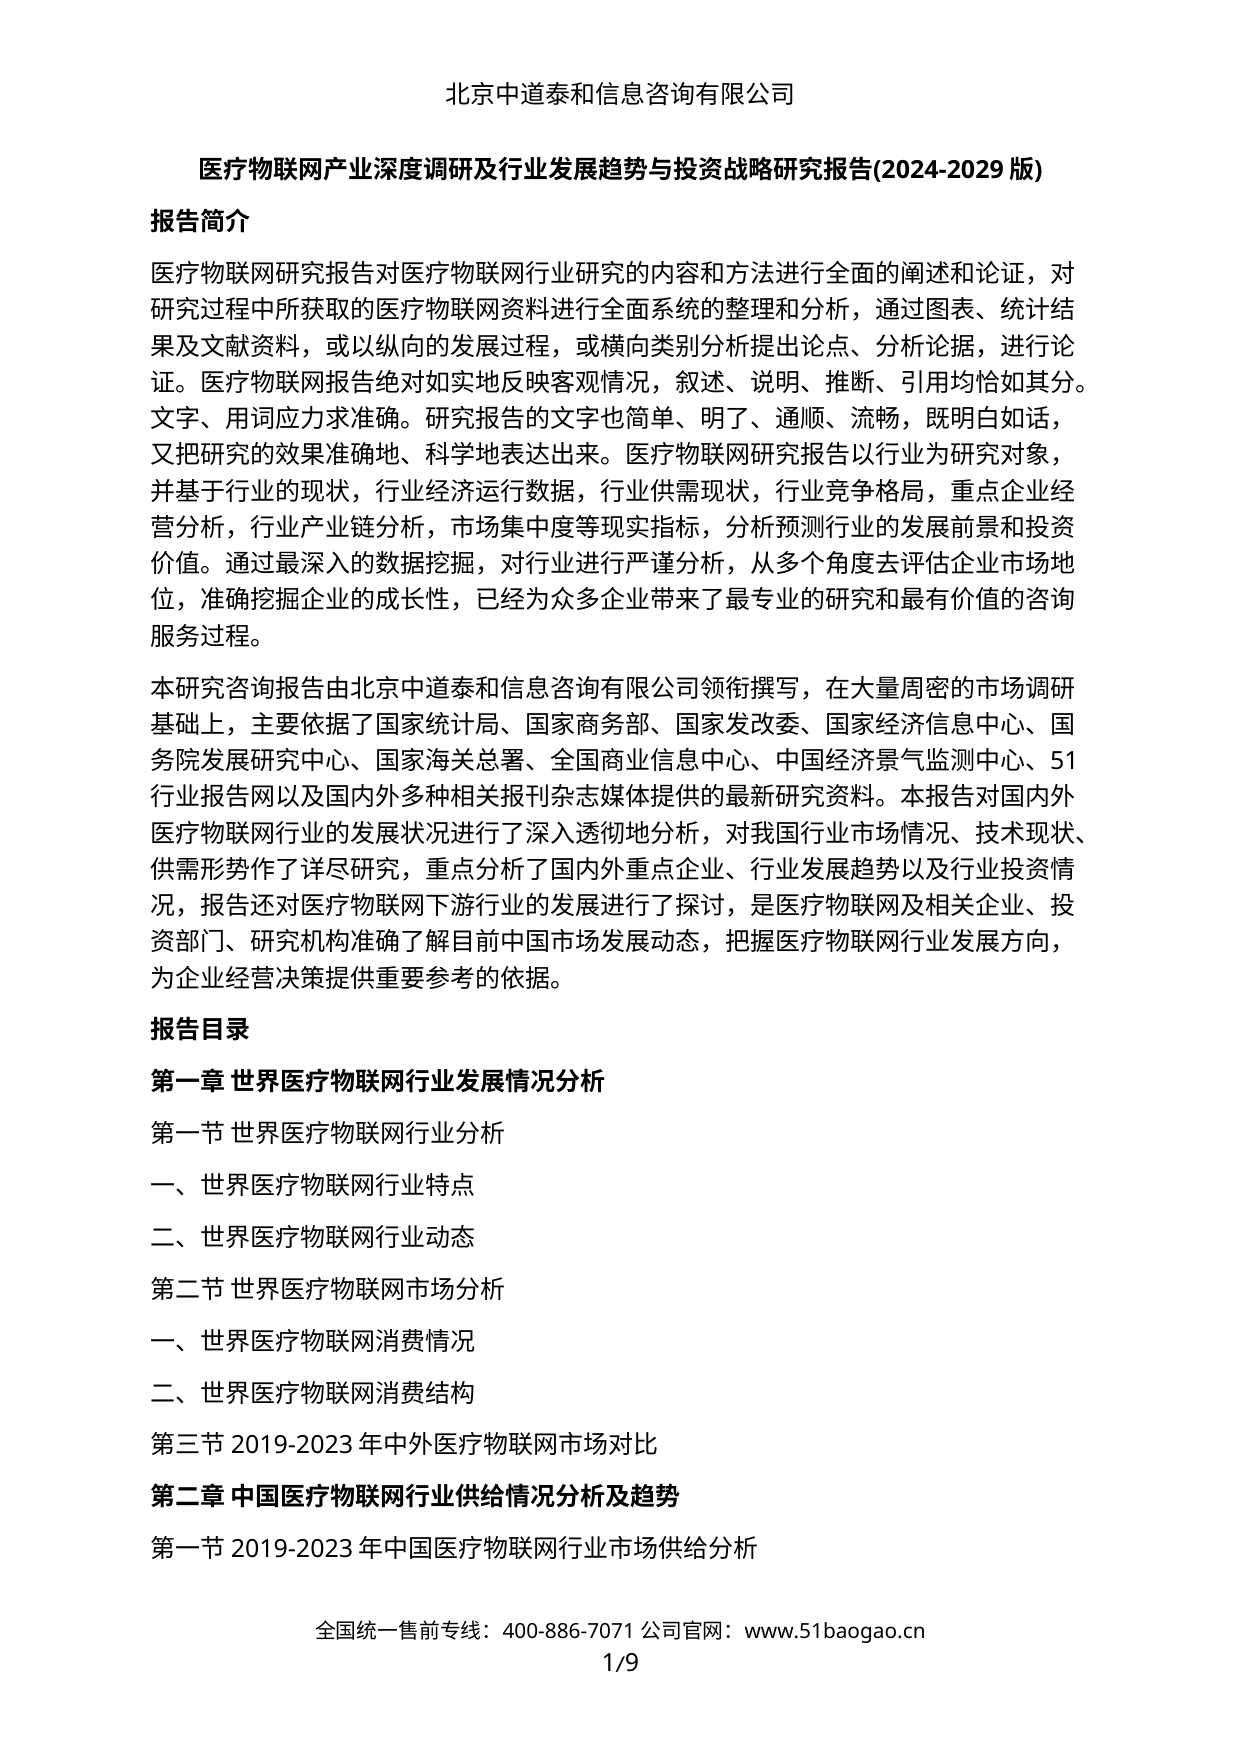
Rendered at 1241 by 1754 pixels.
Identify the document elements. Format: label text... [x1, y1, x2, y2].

text 第一节 2019-2023年中国医疗物联网行业市场供给分析 [150, 1529, 1090, 1565]
text 第一章 世界医疗物联网行业发展情况分析 [150, 1062, 1090, 1098]
text 本研究咨询报告由北京中道泰和信息咨询有限公司领衔撰写，在大量周密的市场调研基础上，主要依据了国家统计局、国家商务部、国家发改委、国家经济信息中心、国务院发展研究中心、国家海关总署、全国商业信息中心、中国经济景气监测中心、51行业报告网以及国内外多种相关报刊杂志媒体提供的最新研究资料。本报告对国内外医疗物联网行业的发展状况进行了深入透彻地分析，对我国行业市场情况、技术现状、供需形势作了详尽研究，重点分析了国内外重点企业、行业发展趋势以及行业投资情况，报告还对医疗物联网下游行业的发展进行了探讨，是医疗物联网及相关企业、投资部门、研究机构准确了解目前中国市场发展动态，把握医疗物联网行业发展方向，为企业经营决策提供重要参考的依据。 [150, 668, 1090, 994]
text 一、世界医疗物联网行业特点 [150, 1166, 1090, 1202]
text 二、世界医疗物联网行业动态 [150, 1217, 1090, 1254]
text 一、世界医疗物联网消费情况 [150, 1321, 1090, 1357]
text 第三节 2019-2023年中外医疗物联网市场对比 [150, 1425, 1090, 1461]
text 医疗物联网研究报告对医疗物联网行业研究的内容和方法进行全面的阐述和论证，对研究过程中所获取的医疗物联网资料进行全面系统的整理和分析，通过图表、统计结果及文献资料，或以纵向的发展过程，或横向类别分析提出论点、分析论据，进行论证。医疗物联网报告绝对如实地反映客观情况，叙述、说明、推断、引用均恰如其分。文字、用词应力求准确。研究报告的文字也简单、明了、通顺、流畅，既明白如话，又把研究的效果准确地、科学地表达出来。医疗物联网研究报告以行业为研究对象，并基于行业的现状，行业经济运行数据，行业供需现状，行业竞争格局，重点企业经营分析，行业产业链分析，市场集中度等现实指标，分析预测行业的发展前景和投资价值。通过最深入的数据挖掘，对行业进行严谨分析，从多个角度去评估企业市场地位，准确挖掘企业的成长性，已经为众多企业带来了最专业的研究和最有价值的咨询服务过程。 [150, 254, 1090, 652]
text 第一节 世界医疗物联网行业分析 [150, 1114, 1090, 1150]
text 第二节 世界医疗物联网市场分析 [150, 1269, 1090, 1306]
text 报告简介 [150, 202, 1090, 238]
text 二、世界医疗物联网消费结构 [150, 1373, 1090, 1409]
text 医疗物联网产业深度调研及行业发展趋势与投资战略研究报告(2024-2029版) [150, 150, 1090, 186]
text 第二章 中国医疗物联网行业供给情况分析及趋势 [150, 1477, 1090, 1513]
text 报告目录 [150, 1010, 1090, 1046]
